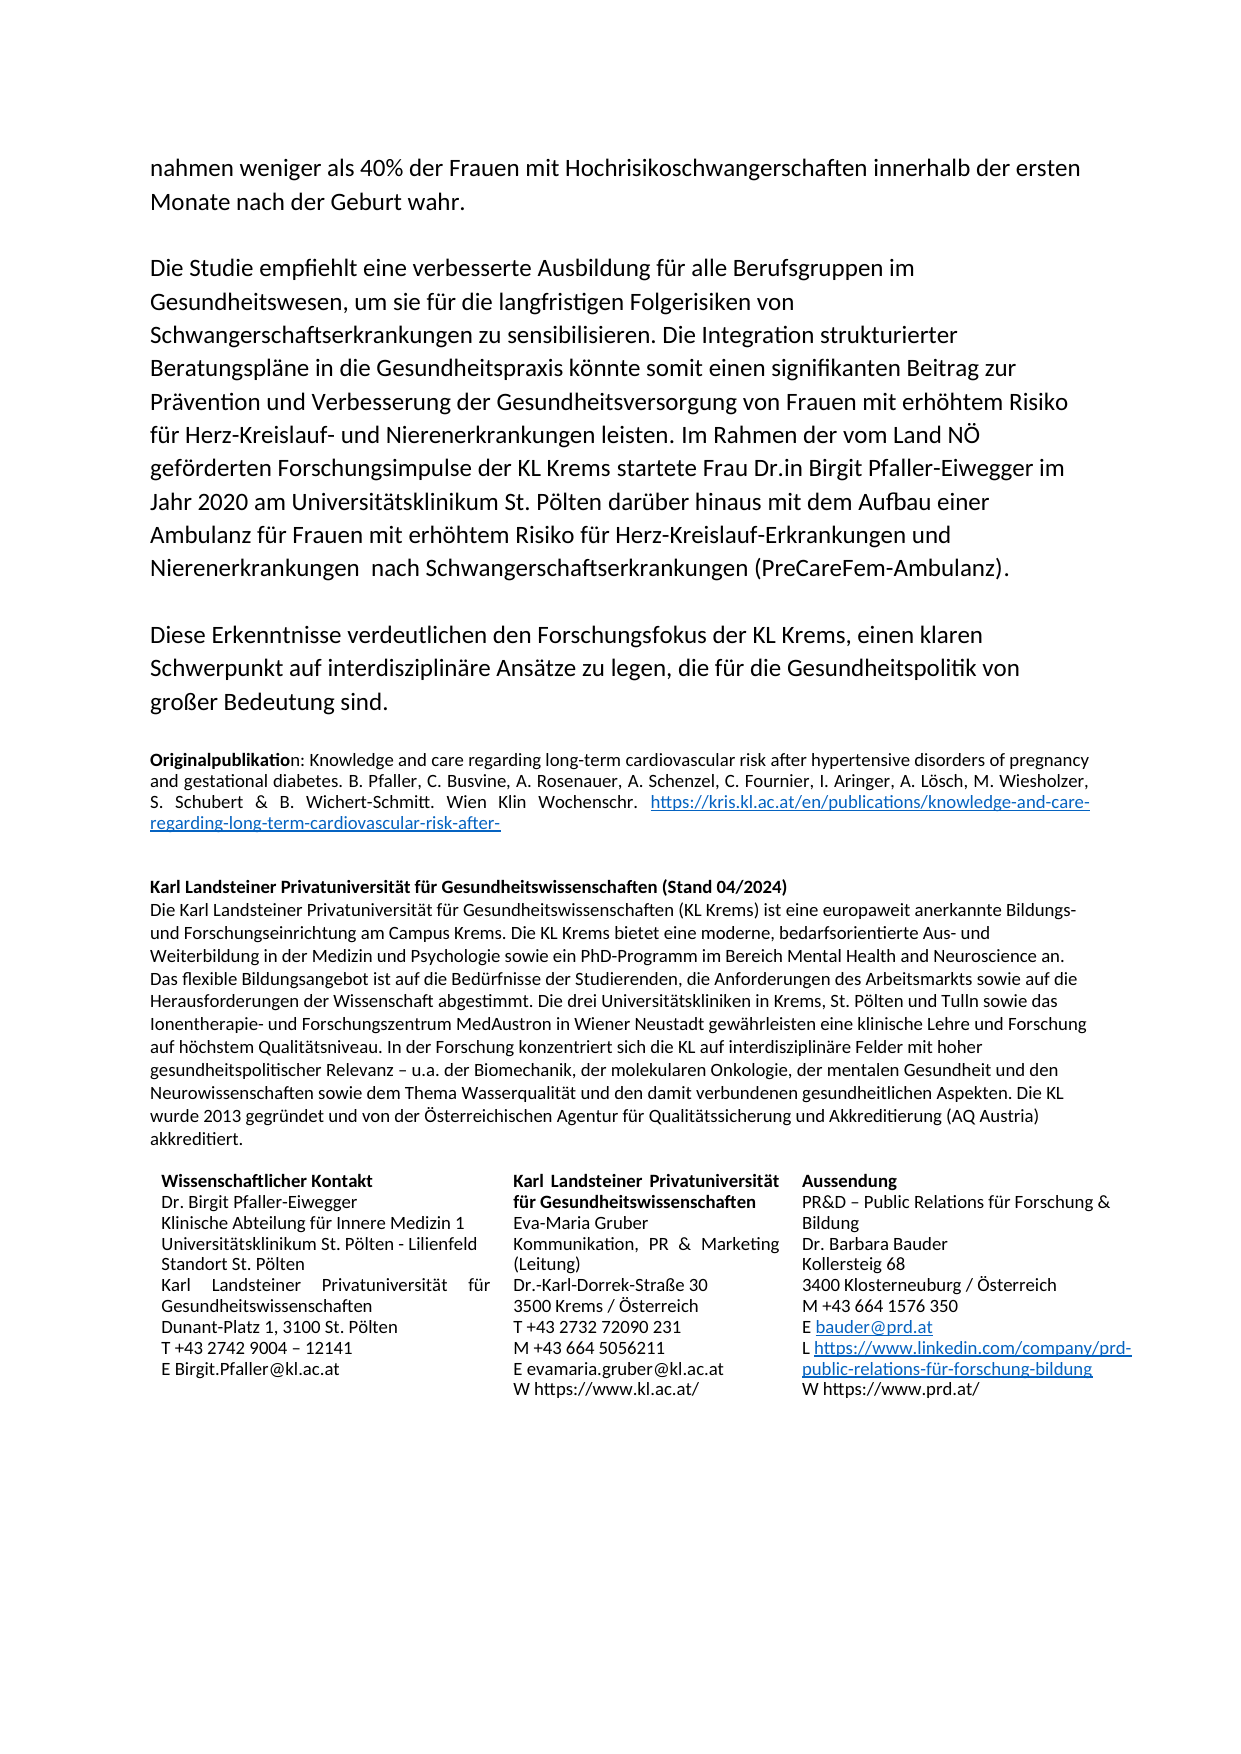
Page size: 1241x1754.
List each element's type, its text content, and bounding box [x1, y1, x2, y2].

text Die Studie empfiehlt eine verbesserte Ausbildung für alle Berufsgruppen im Gesundheitswesen, um sie für die langfristigen Folgerisiken von Schwangerschaftserkrankungen zu sensibilisieren. Die Integration strukturierter Beratungspläne in die Gesundheitspraxis könnte somit einen signifikanten Beitrag zur Prävention und Verbesserung der Gesundheitsversorgung von Frauen mit erhöhtem Risiko für Herz-Kreislauf- und Nierenerkrankungen leisten. Im Rahmen der vom Land NÖ geförderten Forschungsimpulse der KL Krems startete Frau Dr.in Birgit Pfaller-Eiwegger im Jahr 2020 am Universitätsklinikum St. Pölten darüber hinaus mit dem Aufbau einer Ambulanz für Frauen mit erhöhtem Risiko für Herz-Kreislauf-Erkrankungen und Nierenerkrankungen nach Schwangerschaftserkrankungen (PreCareFem-Ambulanz). [150, 250, 1090, 583]
table_header Wissenschaftlicher Kontakt Dr. Birgit Pfaller-Eiwegger Klinische Abteilung für Innere Medizin 1 Universitätsklinikum St. Pölten - Lilienfeld Standort St. Pölten Karl Landsteiner Privatuniversität für Gesundheitswissenschaften Dunant-Platz 1, 3100 St. Pölten T +43 2742 9004 – 12141 E Birgit.Pfaller@kl.ac.at [150, 1171, 502, 1400]
table_header Karl Landsteiner Privatuniversität für Gesundheitswissenschaften Eva-Maria Gruber Kommunikation, PR & Marketing (Leitung) Dr.-Karl-Dorrek-Straße 30 3500 Krems / Österreich T +43 2732 72090 231 M +43 664 5056211 E evamaria.gruber@kl.ac.at W https://www.kl.ac.at/ [502, 1171, 791, 1400]
text Originalpublikation: Knowledge and care regarding long-term cardiovascular risk after hypertensive disorders of pregnancy and gestational diabetes. B. Pfaller, C. Busvine, A. Rosenauer, A. Schenzel, C. Fournier, I. Aringer, A. Lösch, M. Wiesholzer, S. Schubert & B. Wichert-Schmitt. Wien Klin Wochenschr. https://kris.kl.ac.at/en/publications/knowledge-and-care-regarding-long-term-cardiovascular-risk-after- [150, 750, 1090, 833]
text Diese Erkenntnisse verdeutlichen den Forschungsfokus der KL Krems, einen klaren Schwerpunkt auf interdisziplinäre Ansätze zu legen, die für die Gesundheitspolitik von großer Bedeutung sind. [150, 617, 1090, 717]
text Karl Landsteiner Privatuniversität für Gesundheitswissenschaften (Stand 04/2024) [150, 875, 1090, 898]
text Die Karl Landsteiner Privatuniversität für Gesundheitswissenschaften (KL Krems) ist eine europaweit anerkannte Bildungs- und Forschungseinrichtung am Campus Krems. Die KL Krems bietet eine moderne, bedarfsorientierte Aus- und Weiterbildung in der Medizin und Psychologie sowie ein PhD-Programm im Bereich Mental Health and Neuroscience an. Das flexible Bildungsangebot ist auf die Bedürfnisse der Studierenden, die Anforderungen des Arbeitsmarkts sowie auf die Herausforderungen der Wissenschaft abgestimmt. Die drei Universitätskliniken in Krems, St. Pölten und Tulln sowie das Ionentherapie- und Forschungszentrum MedAustron in Wiener Neustadt gewährleisten eine klinische Lehre und Forschung auf höchstem Qualitätsniveau. In der Forschung konzentriert sich die KL auf interdisziplinäre Felder mit hoher gesundheitspolitischer Relevanz – u.a. der Biomechanik, der molekularen Onkologie, der mentalen Gesundheit und den Neurowissenschaften sowie dem Thema Wasserqualität und den damit verbundenen gesundheitlichen Aspekten. Die KL wurde 2013 gegründet und von der Österreichischen Agentur für Qualitätssicherung und Akkreditierung (AQ Austria) akkreditiert. [150, 898, 1090, 1150]
table_header Aussendung PR&D – Public Relations für Forschung & Bildung Dr. Barbara Bauder Kollersteig 68 3400 Klosterneuburg / Österreich M +43 664 1576 350 E bauder@prd.at L https://www.linkedin.com/company/prd-public-relations-für-forschung-bildung W https://www.prd.at/ [791, 1171, 1169, 1400]
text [150, 150, 1090, 217]
